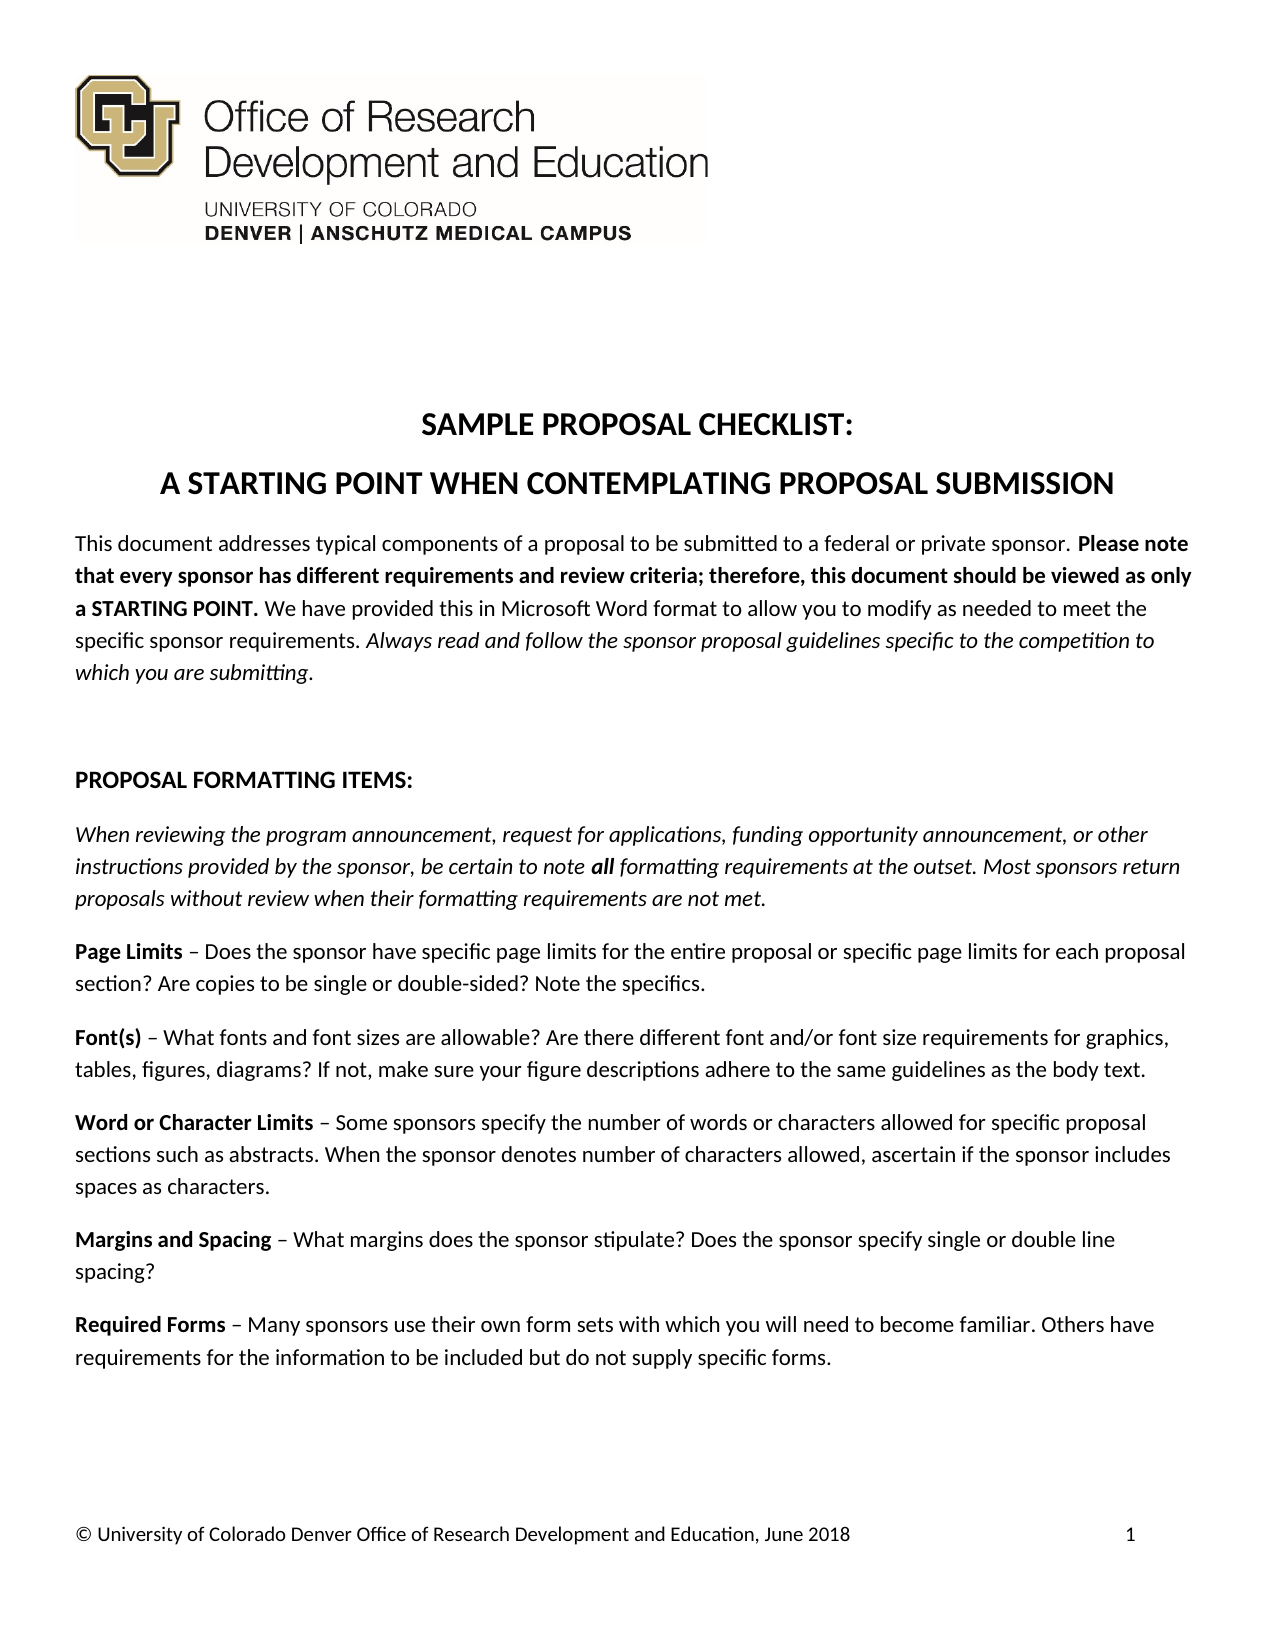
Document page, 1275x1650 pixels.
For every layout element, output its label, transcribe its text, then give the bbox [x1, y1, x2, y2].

text This document addresses typical components of a proposal to be submitted to a federal or private sponsor. Please note that every sponsor has different requirements and review criteria; therefore, this document should be viewed as only a STARTING POINT. We have provided this in Microsoft Word format to allow you to modify as needed to meet the specific sponsor requirements. Always read and follow the sponsor proposal guidelines specific to the competition to which you are submitting. [75, 529, 1200, 686]
text SAMPLE PROPOSAL CHECKLIST: [75, 402, 1200, 443]
text Required Forms – Many sponsors use their own form sets with which you will need to become familiar. Others have requirements for the information to be included but do not supply specific forms. [75, 1310, 1200, 1371]
text Font(s) – What fonts and font sizes are allowable? Are there different font and/or font size requirements for graphics, tables, figures, diagrams? If not, make sure your figure descriptions adhere to the same guidelines as the body text. [75, 1023, 1200, 1083]
text Word or Character Limits – Some sponsors specify the number of words or characters allowed for specific proposal sections such as abstracts. When the sponsor denotes number of characters allowed, ascertain if the sponsor includes spaces as characters. [75, 1108, 1200, 1200]
picture [75, 75, 708, 244]
text Page Limits – Does the sponsor have specific page limits for the entire proposal or specific page limits for each proposal section? Are copies to be single or double-sided? Note the specifics. [75, 937, 1200, 998]
text Margins and Spacing – What margins does the sponsor stipulate? Does the sponsor specify single or double line spacing? [75, 1225, 1200, 1285]
text A STARTING POINT WHEN CONTEMPLATING PROPOSAL SUBMISSION [75, 462, 1200, 502]
text PROPOSAL FORMATTING ITEMS: [75, 764, 1200, 795]
text When reviewing the program announcement, request for applications, funding opportunity announcement, or other instructions provided by the sponsor, be certain to note all formatting requirements at the outset. Most sponsors return proposals without review when their formatting requirements are not met. [75, 820, 1200, 912]
